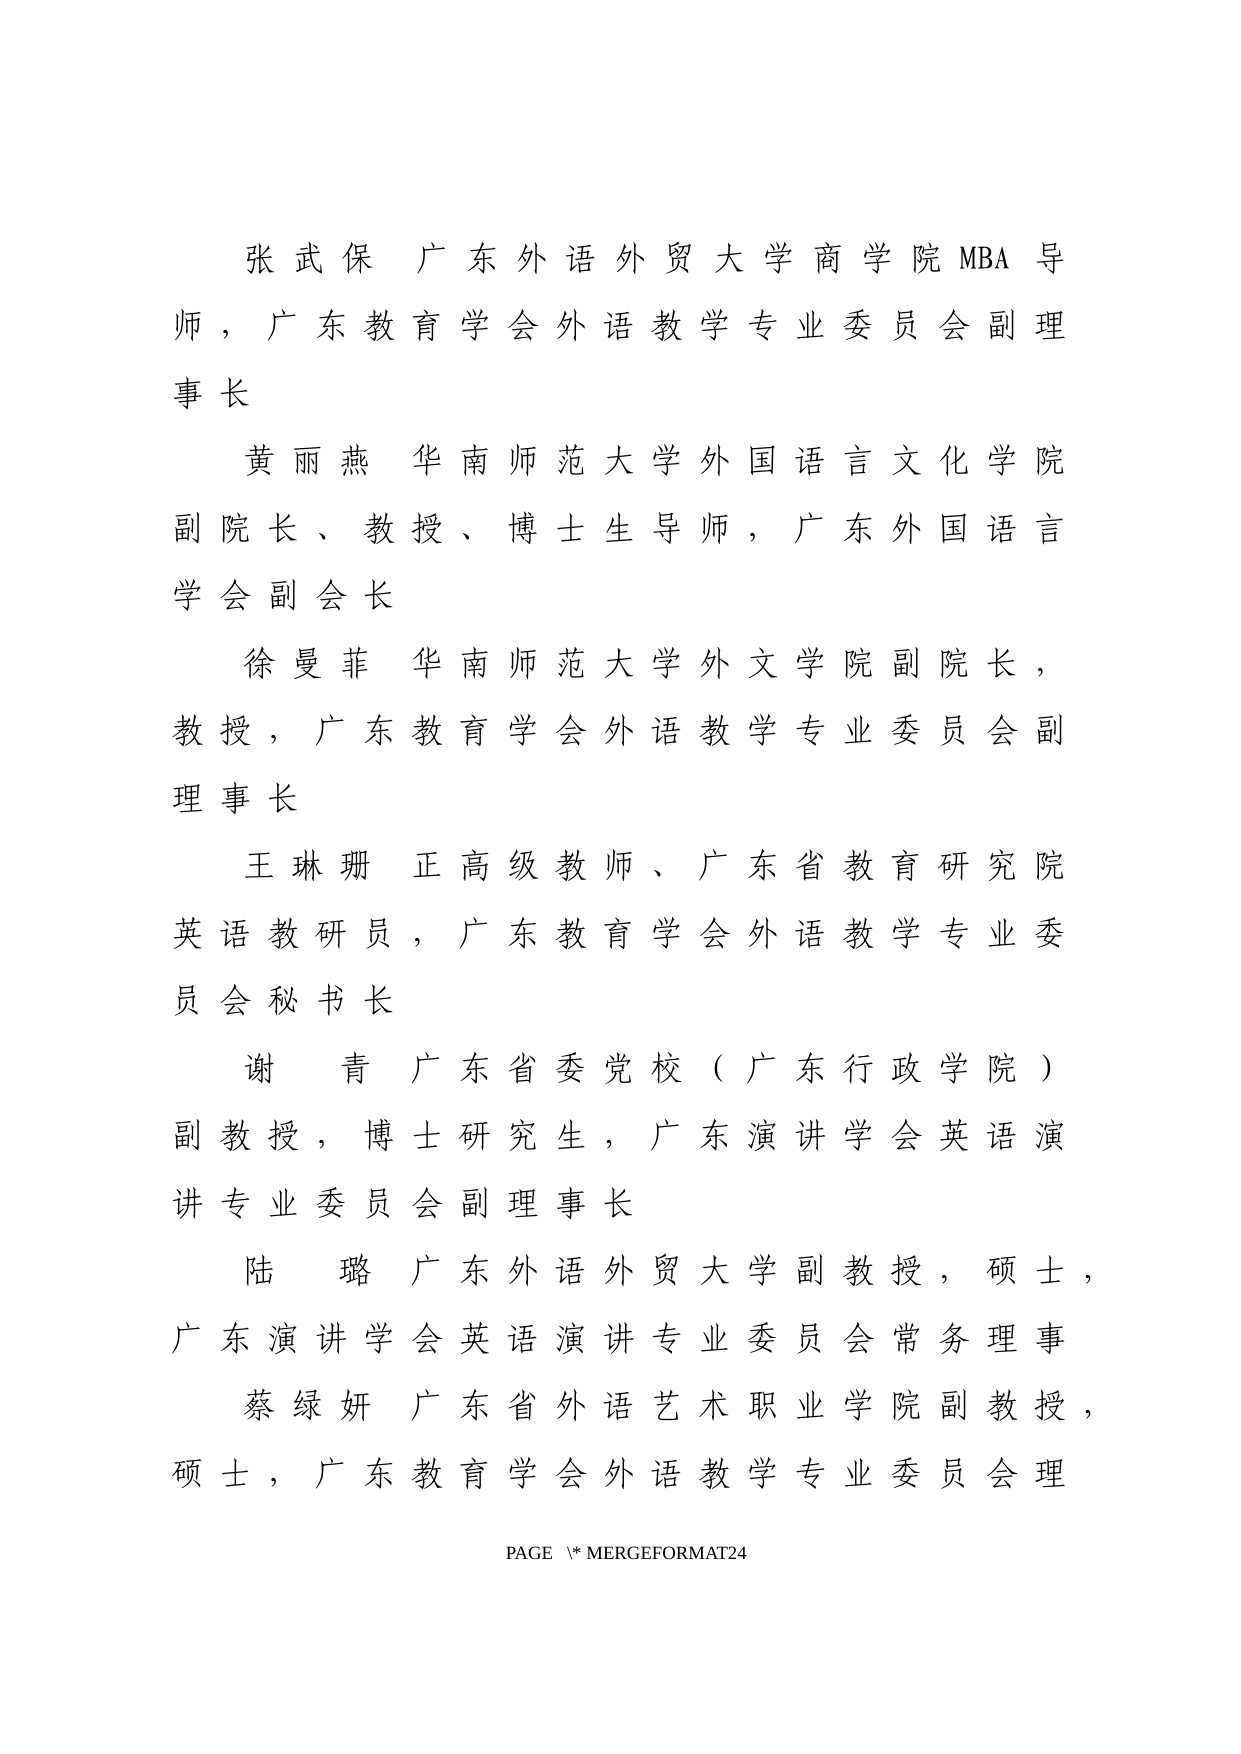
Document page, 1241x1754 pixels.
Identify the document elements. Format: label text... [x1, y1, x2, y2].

text 徐曼菲 华南师范大学外文学院副院长，教授，广东教育学会外语教学专业委员会副理事长 [171, 627, 1081, 829]
text 王琳珊 正高级教师、广东省教育研究院英语教研员，广东教育学会外语教学专业委员会秘书长 [171, 829, 1081, 1032]
text 陆 璐 广东外语外贸大学副教授，硕士，广东演讲学会英语演讲专业委员会常务理事 [171, 1234, 1081, 1369]
text 谢 青 广东省委党校（广东行政学院）副教授，博士研究生，广东演讲学会英语演讲专业委员会副理事长 [171, 1032, 1081, 1234]
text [171, 1369, 1081, 1504]
text 黄丽燕 华南师范大学外国语言文化学院副院长、教授、博士生导师，广东外国语言学会副会长 [171, 424, 1081, 627]
text 张武保 广东外语外贸大学商学院MBA导师，广东教育学会外语教学专业委员会副理事长 [171, 222, 1081, 424]
